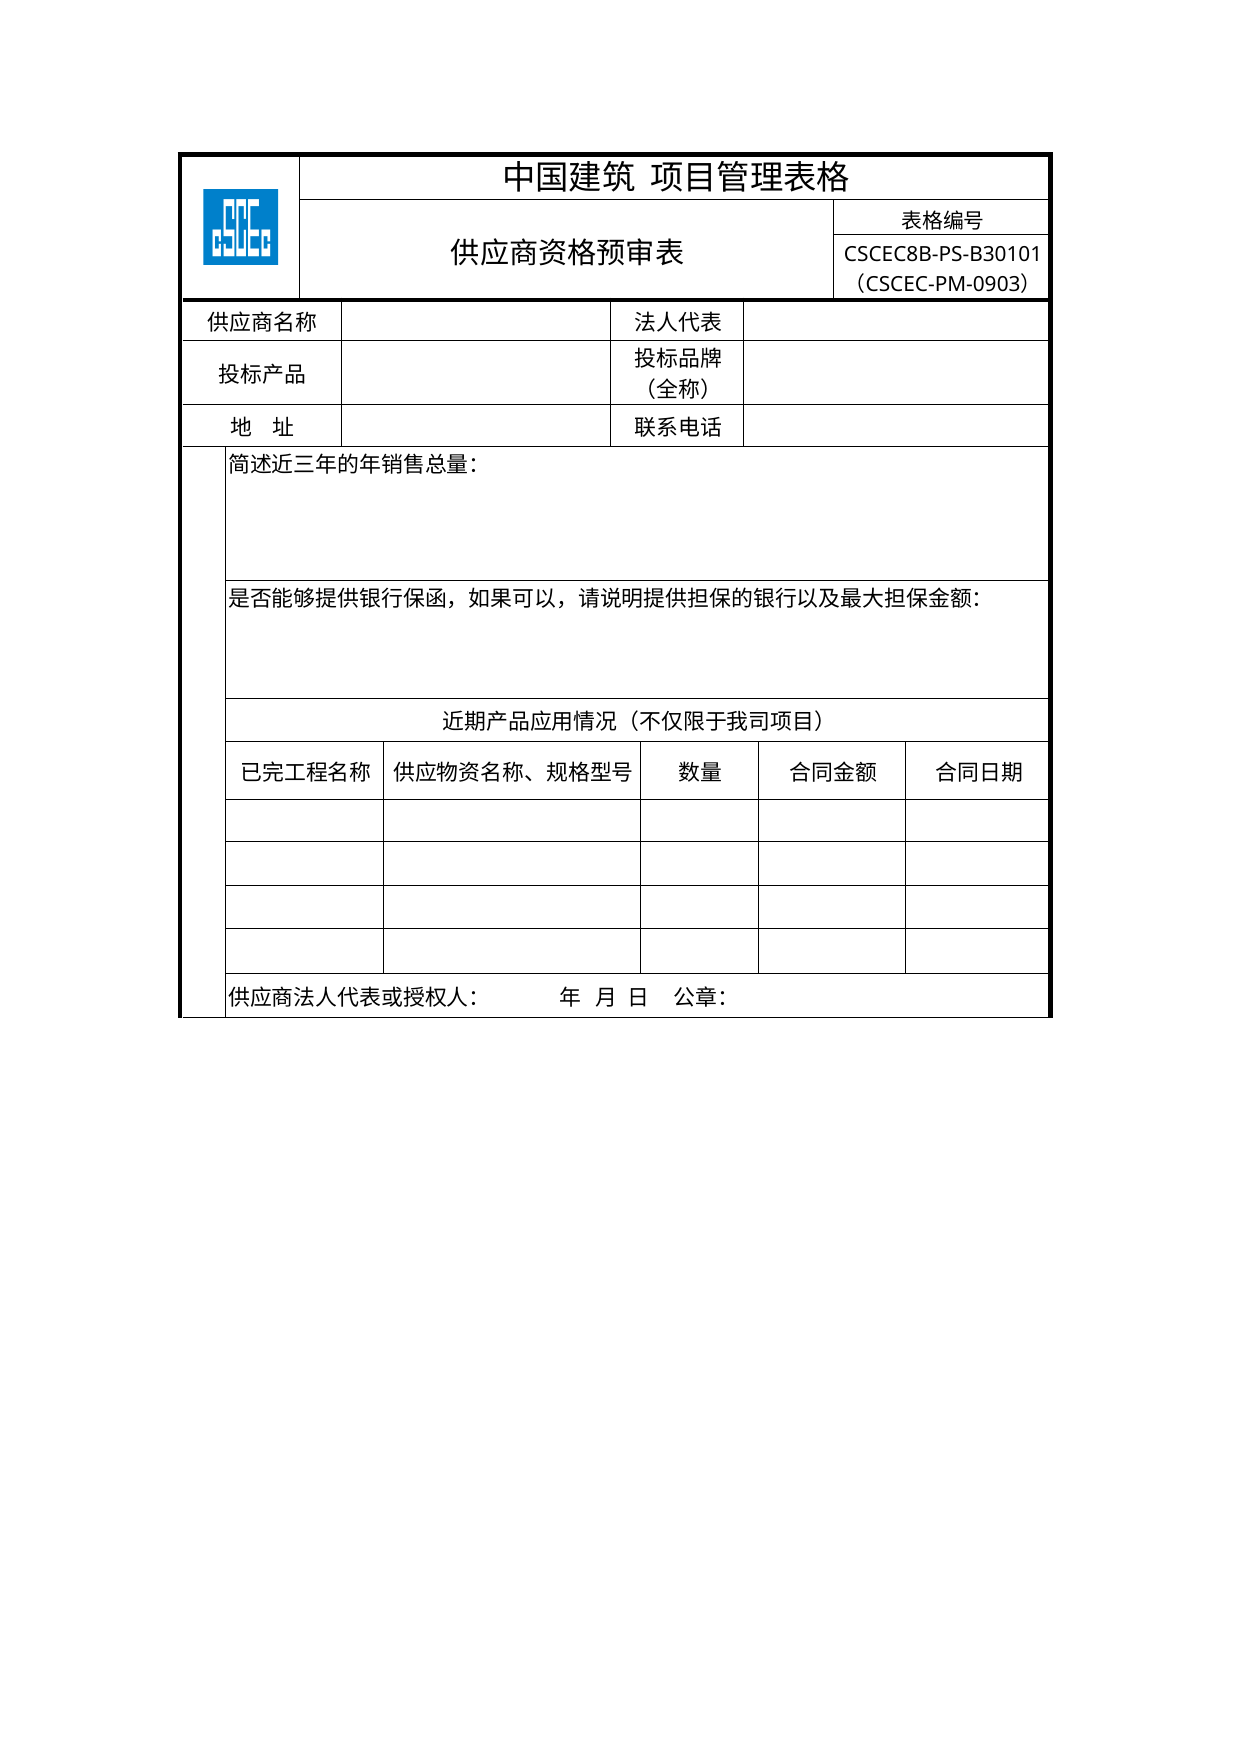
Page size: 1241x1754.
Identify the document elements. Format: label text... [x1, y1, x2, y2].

table_cell [906, 842, 1048, 884]
table_cell 合同金额 [759, 742, 905, 799]
table_cell [906, 886, 1048, 928]
table_cell 投标品牌（全称） [611, 341, 743, 404]
table_cell [226, 886, 383, 928]
table_cell [384, 800, 640, 841]
table_cell 数量 [641, 742, 758, 799]
table_cell 表格编号 [834, 200, 1048, 234]
picture [203, 189, 279, 265]
table_cell [744, 302, 1048, 340]
table_cell [744, 341, 1048, 404]
table_cell 合同日期 [906, 742, 1048, 799]
table_cell [641, 929, 758, 972]
table_cell 法人代表 [611, 302, 743, 340]
table_cell [759, 842, 905, 884]
table_header 中国建筑 项目管理表格 [300, 157, 1048, 199]
table_cell 地 址 [182, 405, 341, 446]
table_cell [906, 929, 1048, 972]
table_cell [384, 842, 640, 884]
table_cell [641, 886, 758, 928]
table_cell [384, 886, 640, 928]
table_cell [759, 886, 905, 928]
table_cell [182, 447, 225, 1017]
table_cell 投标产品 [182, 341, 341, 404]
table_cell CSCEC8B-PS-B30101 （CSCEC-PM-0903） [834, 235, 1048, 298]
table_cell [641, 800, 758, 841]
table_cell [641, 842, 758, 884]
table_cell 供应商法人代表或授权人： 年 月 日 公章： [226, 974, 1048, 1017]
table_cell [226, 929, 383, 972]
table_cell [226, 842, 383, 884]
table_cell 简述近三年的年销售总量： [226, 447, 1048, 579]
table_cell [759, 800, 905, 841]
table_cell [342, 405, 610, 446]
table_cell [342, 302, 610, 340]
table_cell [906, 800, 1048, 841]
table_cell [744, 405, 1048, 446]
table_cell 近期产品应用情况（不仅限于我司项目） [226, 699, 1048, 741]
table_cell 供应商资格预审表 [300, 200, 833, 298]
table_cell [759, 929, 905, 972]
table_header [182, 157, 299, 298]
table_cell 已完工程名称 [226, 742, 383, 799]
table_cell [384, 929, 640, 972]
table_cell [342, 341, 610, 404]
table_cell 是否能够提供银行保函，如果可以，请说明提供担保的银行以及最大担保金额： [226, 581, 1048, 698]
table_cell 联系电话 [611, 405, 743, 446]
table_cell 供应物资名称、规格型号 [384, 742, 640, 799]
table_cell [226, 800, 383, 841]
table_cell 供应商名称 [182, 299, 341, 340]
